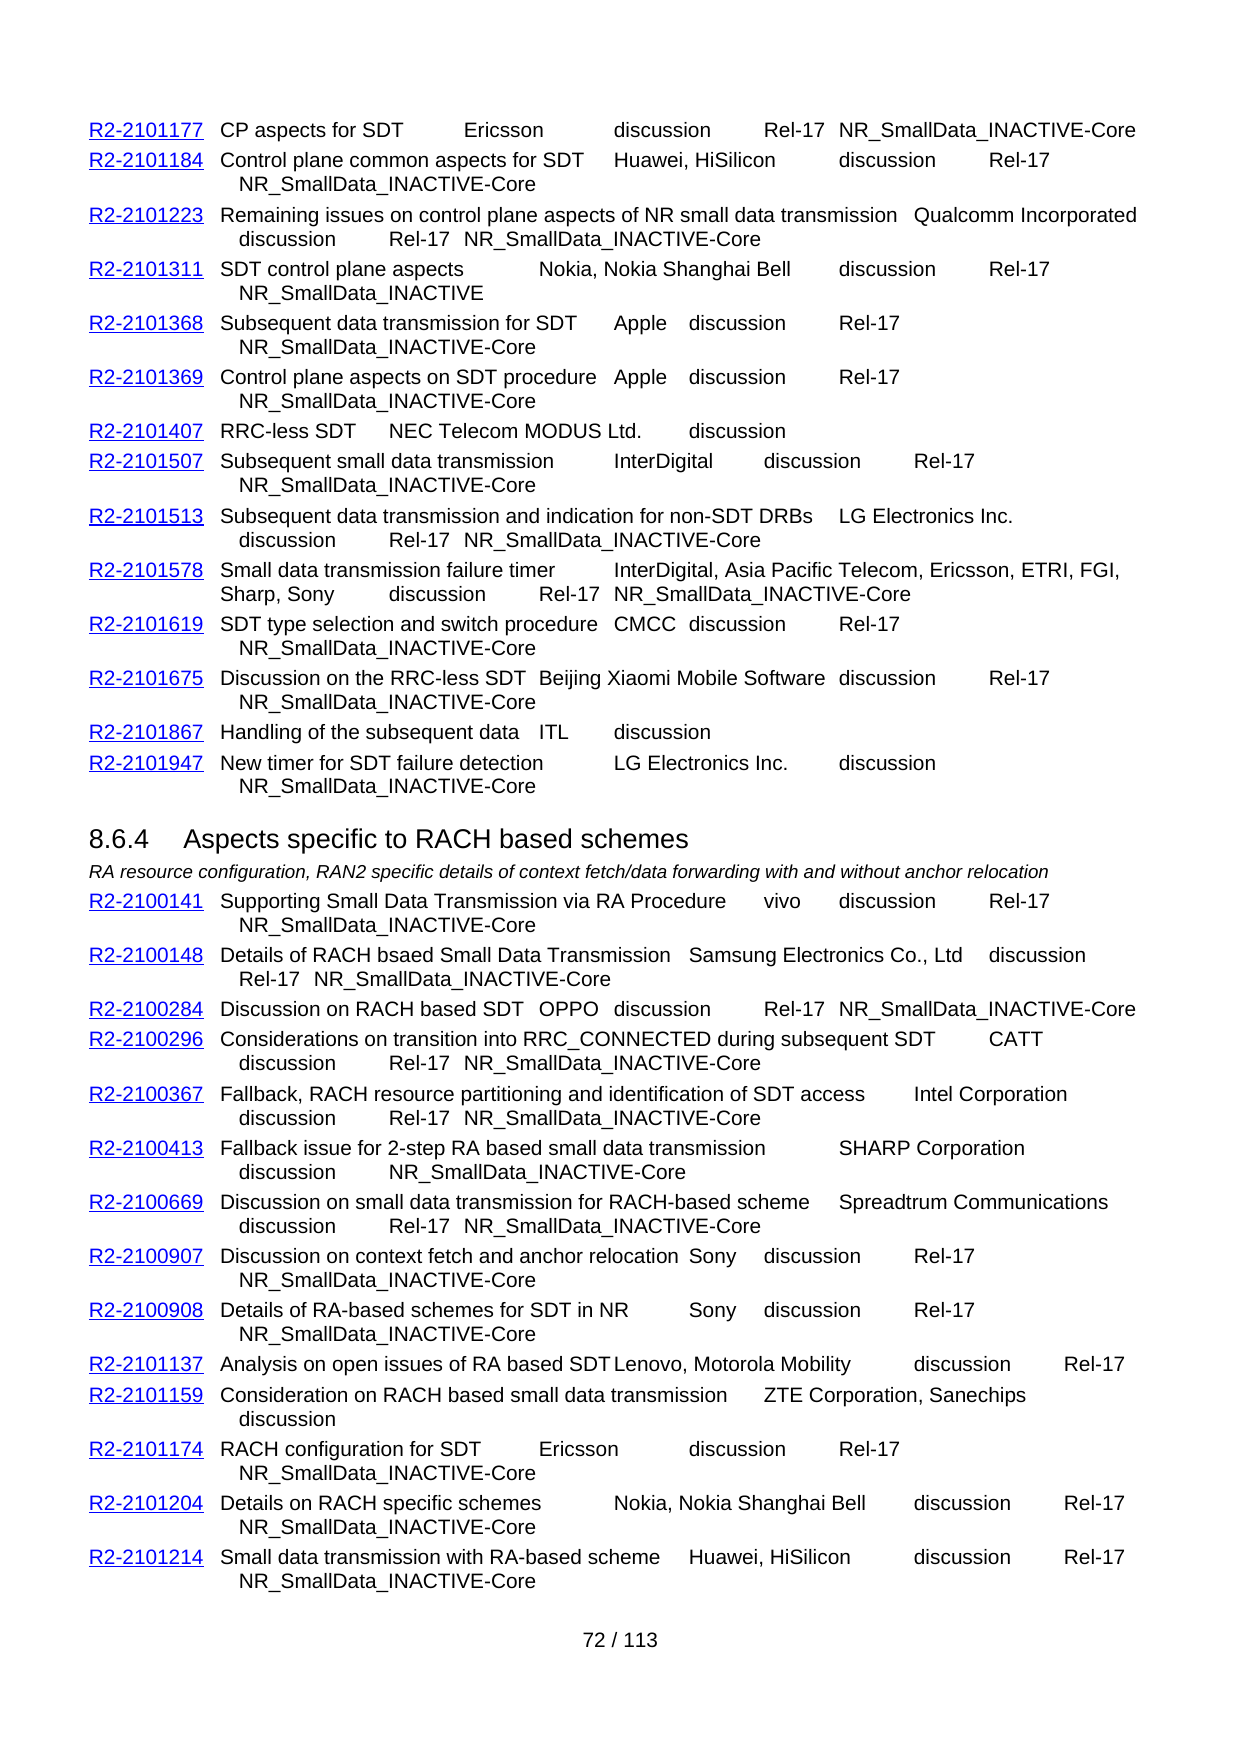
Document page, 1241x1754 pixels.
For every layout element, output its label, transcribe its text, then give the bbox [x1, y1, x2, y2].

title R2-2101507 Subsequent small data transmission InterDigital discussion Rel-17 NR_SmallData_INACTIVE-Core [89, 449, 1152, 497]
title R2-2100367 Fallback, RACH resource partitioning and identification of SDT access Intel Corporation discussion Rel-17 NR_SmallData_INACTIVE-Core [89, 1081, 1152, 1129]
title R2-2101675 Discussion on the RRC-less SDT Beijing Xiaomi Mobile Software discussion Rel-17 NR_SmallData_INACTIVE-Core [89, 666, 1152, 714]
title R2-2101204 Details on RACH specific schemes Nokia, Nokia Shanghai Bell discussion Rel-17 NR_SmallData_INACTIVE-Core [89, 1491, 1152, 1539]
title R2-2101311 SDT control plane aspects Nokia, Nokia Shanghai Bell discussion Rel-17 NR_SmallData_INACTIVE [89, 257, 1152, 304]
title R2-2101159 Consideration on RACH based small data transmission ZTE Corporation, Sanechips discussion [89, 1382, 1152, 1430]
title R2-2101513 Subsequent data transmission and indication for non-SDT DRBs LG Electronics Inc. discussion Rel-17 NR_SmallData_INACTIVE-Core [89, 503, 1152, 551]
title R2-2101137 Analysis on open issues of RA based SDT Lenovo, Motorola Mobility discussion Rel-17 [89, 1352, 1152, 1376]
text RA resource configuration, RAN2 specific details of context fetch/data forwarding with and without anchor relocation [89, 861, 1152, 882]
title R2-2101578 Small data transmission failure timer InterDigital, Asia Pacific Telecom, Ericsson, ETRI, FGI, Sharp, Sony discussion Rel-17 NR_SmallData_INACTIVE-Core [89, 558, 1152, 606]
title R2-2101947 New timer for SDT failure detection LG Electronics Inc. discussion NR_SmallData_INACTIVE-Core [89, 750, 1152, 798]
title R2-2101214 Small data transmission with RA-based scheme Huawei, HiSilicon discussion Rel-17 NR_SmallData_INACTIVE-Core [89, 1545, 1152, 1593]
title R2-2101407 RRC-less SDT NEC Telecom MODUS Ltd. discussion [89, 419, 1152, 443]
title R2-2101177 CP aspects for SDT Ericsson discussion Rel-17 NR_SmallData_INACTIVE-Core [89, 118, 1152, 142]
subtitle 8.6.4 Aspects specific to RACH based schemes [89, 823, 1152, 854]
title R2-2100284 Discussion on RACH based SDT OPPO discussion Rel-17 NR_SmallData_INACTIVE-Core [89, 997, 1152, 1021]
title R2-2101223 Remaining issues on control plane aspects of NR small data transmission Qualcomm Incorporated discussion Rel-17 NR_SmallData_INACTIVE-Core [89, 202, 1152, 250]
title R2-2100148 Details of RACH bsaed Small Data Transmission Samsung Electronics Co., Ltd discussion Rel-17 NR_SmallData_INACTIVE-Core [89, 943, 1152, 991]
title R2-2101368 Subsequent data transmission for SDT Apple discussion Rel-17 NR_SmallData_INACTIVE-Core [89, 311, 1152, 359]
title R2-2100669 Discussion on small data transmission for RACH-based scheme Spreadtrum Communications discussion Rel-17 NR_SmallData_INACTIVE-Core [89, 1190, 1152, 1238]
title R2-2100907 Discussion on context fetch and anchor relocation Sony discussion Rel-17 NR_SmallData_INACTIVE-Core [89, 1244, 1152, 1292]
title R2-2101174 RACH configuration for SDT Ericsson discussion Rel-17 NR_SmallData_INACTIVE-Core [89, 1437, 1152, 1484]
title R2-2100908 Details of RA-based schemes for SDT in NR Sony discussion Rel-17 NR_SmallData_INACTIVE-Core [89, 1298, 1152, 1346]
title R2-2100413 Fallback issue for 2-step RA based small data transmission SHARP Corporation discussion NR_SmallData_INACTIVE-Core [89, 1136, 1152, 1183]
title R2-2101867 Handling of the subsequent data ITL discussion [89, 720, 1152, 744]
title R2-2101619 SDT type selection and switch procedure CMCC discussion Rel-17 NR_SmallData_INACTIVE-Core [89, 612, 1152, 660]
title R2-2101369 Control plane aspects on SDT procedure Apple discussion Rel-17 NR_SmallData_INACTIVE-Core [89, 365, 1152, 413]
title R2-2100141 Supporting Small Data Transmission via RA Procedure vivo discussion Rel-17 NR_SmallData_INACTIVE-Core [89, 889, 1152, 937]
title R2-2101184 Control plane common aspects for SDT Huawei, HiSilicon discussion Rel-17 NR_SmallData_INACTIVE-Core [89, 148, 1152, 196]
title R2-2100296 Considerations on transition into RRC_CONNECTED during subsequent SDT CATT discussion Rel-17 NR_SmallData_INACTIVE-Core [89, 1027, 1152, 1075]
